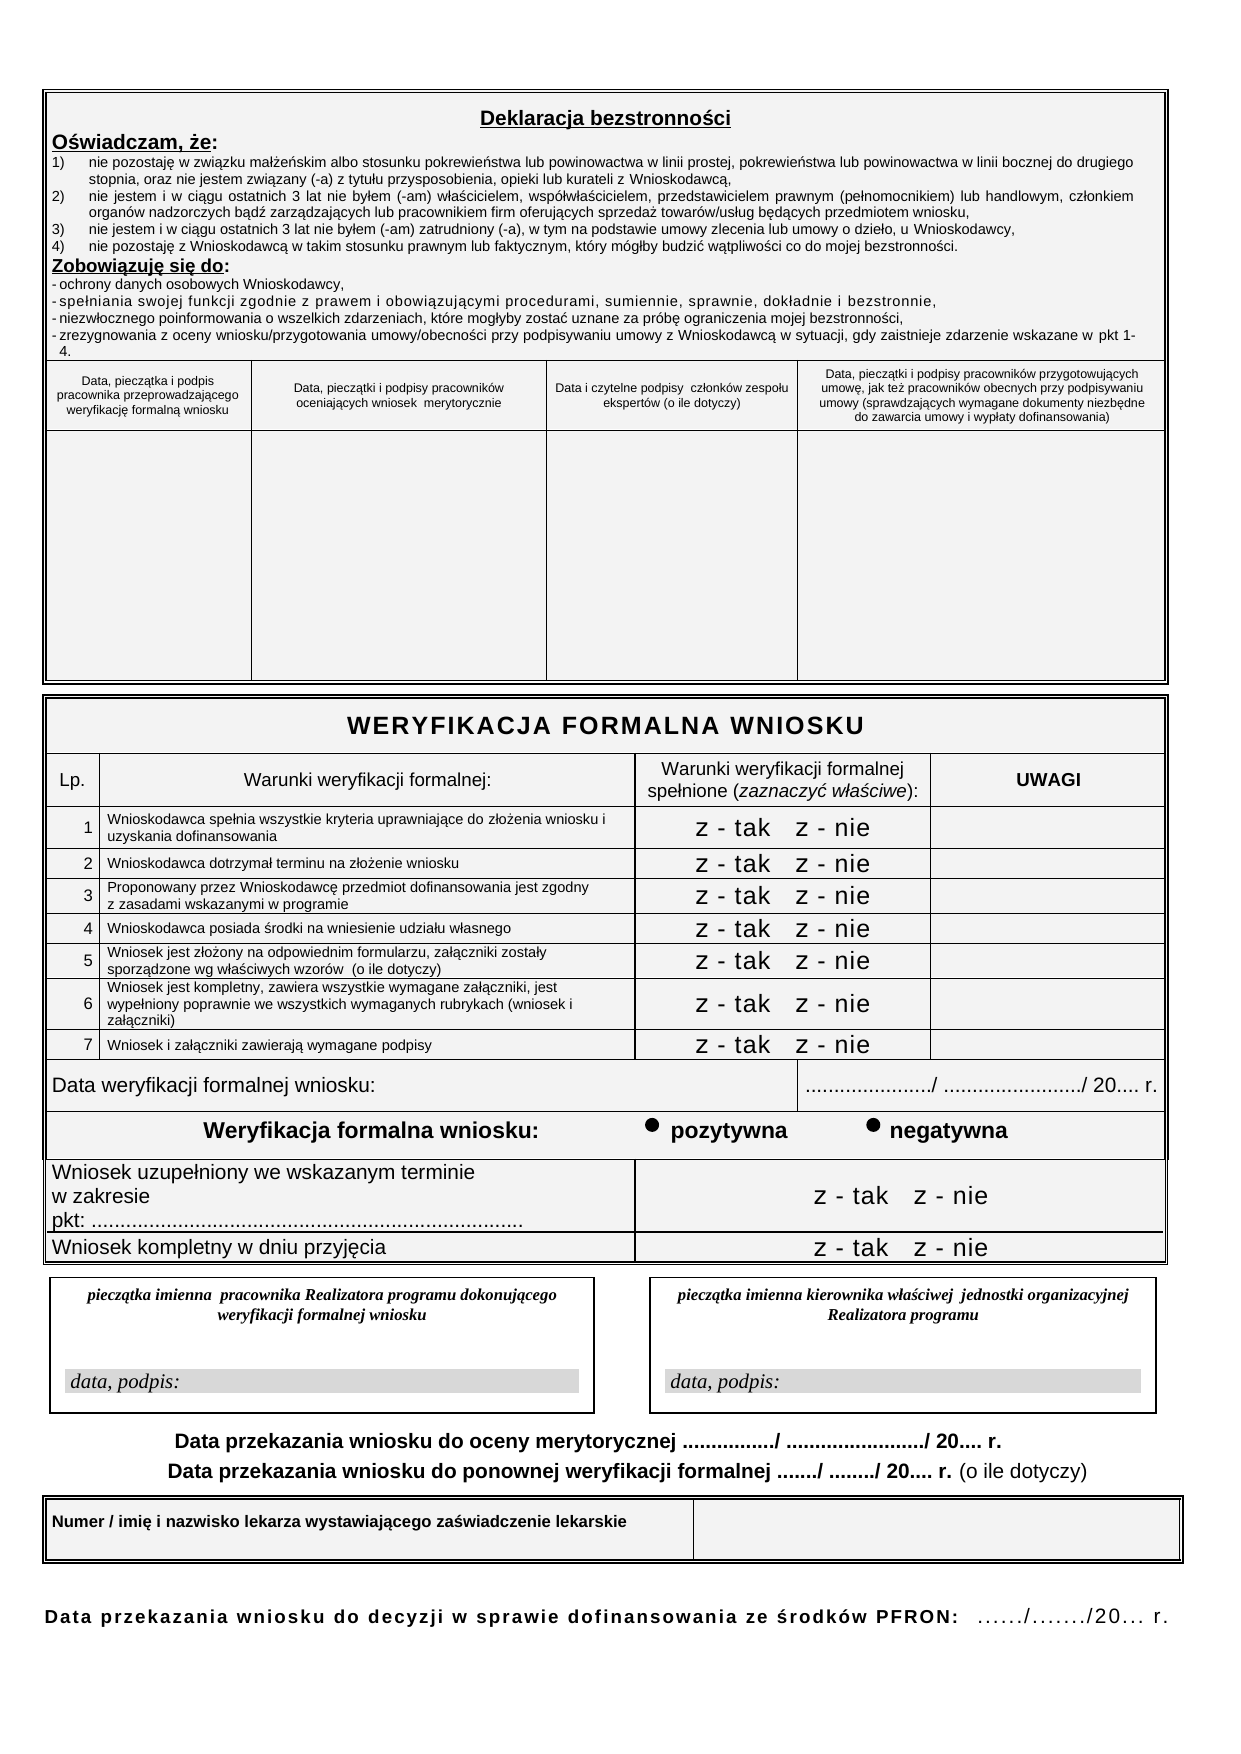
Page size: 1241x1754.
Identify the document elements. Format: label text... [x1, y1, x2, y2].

table_cell Weryfikacja formalna wniosku: pozytywna negatywna [47, 1112, 1164, 1158]
table_cell 4 [47, 914, 99, 943]
table_cell Data, pieczątki i podpisy pracowników przygotowujących umowę, jak też pracowników obecnych przy podpisywaniu umowy (sprawdzających wymagane dokumenty niezbędne do zawarcia umowy i wypłaty dofinansowania) [798, 361, 1164, 429]
table_cell [931, 944, 1164, 977]
table_cell Data, pieczątki i podpisy pracowników oceniających wniosek merytorycznie [252, 361, 546, 429]
table_cell Wniosek jest złożony na odpowiednim formularzu, załączniki zostały sporządzone wg właściwych wzorów (o ile dotyczy) [100, 944, 634, 977]
table_cell - tak - nie [636, 1231, 1165, 1261]
table_cell Warunki weryfikacji formalnej: [100, 754, 634, 806]
table_cell [47, 431, 251, 680]
table_cell [547, 431, 797, 680]
table_cell 2 [47, 849, 99, 878]
table_cell Wniosek kompletny w dniu przyjęcia [46, 1231, 634, 1261]
table_header Deklaracja bezstronności Oświadczam, że: nie pozostaję w związku małżeńskim albo stosunku pokrewieństwa lub powinowactwa w linii prostej, pokrewieństwa lub powinowactwa w linii bocznej do drugiego stopnia, oraz nie jestem związany (-a) z tytułu przysposobienia, opieki lub kurateli z Wnioskodawcą, nie jestem i w ciągu ostatnich 3 lat nie byłem (-am) właścicielem, współwłaścicielem, przedstawicielem prawnym (pełnomocnikiem) lub handlowym, członkiem organów nadzorczych bądź zarządzających lub pracownikiem firm oferujących sprzedaż towarów/usług będących przedmiotem wniosku, nie jestem i w ciągu ostatnich 3 lat nie byłem (-am) zatrudniony (-a), w tym na podstawie umowy zlecenia lub umowy o dzieło, u Wnioskodawcy, nie pozostaję z Wnioskodawcą w takim stosunku prawnym lub faktycznym, który mógłby budzić wątpliwości co do mojej bezstronności. Zobowiązuję się do: ochrony danych osobowych Wnioskodawcy, spełniania swojej funkcji zgodnie z prawem i obowiązującymi procedurami, sumiennie, sprawnie, dokładnie i bezstronnie, niezwłocznego poinformowania o wszelkich zdarzeniach, które mogłyby zostać uznane za próbę ograniczenia mojej bezstronności, zrezygnowania z oceny wniosku/przygotowania umowy/obecności przy podpisywaniu umowy z Wnioskodawcą w sytuacji, gdy zaistnieje zdarzenie wskazane w pkt 1-4. [47, 93, 1164, 360]
table_cell - tak - nie [636, 849, 930, 878]
table_cell [931, 1030, 1164, 1059]
text Data przekazania wniosku do oceny merytorycznej ................/ ......................../ 20.... r. [59, 1428, 1196, 1452]
table_cell - tak - nie [636, 944, 930, 977]
table_header Numer / imię i nazwisko lekarza wystawiającego zaświadczenie lekarskie [47, 1500, 693, 1559]
text Data przekazania wniosku do decyzji w sprawie dofinansowania ze środków PFRON: ....../......./20... r. [44, 1603, 1196, 1627]
table_header WERYFIKACJA FORMALNA WNIOSKU [47, 699, 1164, 752]
table_cell - tak - nie [636, 979, 930, 1029]
table_cell Lp. [47, 754, 99, 806]
table_cell [931, 979, 1164, 1029]
table_cell [252, 431, 546, 680]
table_cell - tak - nie [636, 914, 930, 943]
table_cell UWAGI [931, 754, 1164, 806]
table_cell Wnioskodawca spełnia wszystkie kryteria uprawniające do złożenia wniosku i uzyskania dofinansowania [100, 807, 634, 848]
table_cell Wnioskodawca dotrzymał terminu na złożenie wniosku [100, 849, 634, 878]
table_cell - tak - nie [636, 879, 930, 913]
table_cell Wniosek uzupełniony we wskazanym terminie w zakresie pkt: ........................................................................... [46, 1160, 634, 1231]
table_cell [931, 807, 1164, 848]
table_cell [798, 431, 1164, 680]
text Data przekazania wniosku do ponownej weryfikacji formalnej ......./ ......../ 20.... r. (o ile dotyczy) [59, 1459, 1196, 1483]
table_cell Data, pieczątka i podpis pracownika przeprowadzającego weryfikację formalną wniosku [47, 361, 251, 429]
table_cell 7 [47, 1030, 99, 1059]
table_cell Data i czytelne podpisy członków zespołu ekspertów (o ile dotyczy) [547, 361, 797, 429]
table_cell 1 [47, 807, 99, 848]
table_cell Data weryfikacji formalnej wniosku: [47, 1060, 797, 1111]
table_cell Warunki weryfikacji formalnej spełnione (zaznaczyć właściwe): [636, 754, 930, 806]
table_cell Proponowany przez Wnioskodawcę przedmiot dofinansowania jest zgodny z zasadami wskazanymi w programie [100, 879, 634, 913]
table_cell Wniosek jest kompletny, zawiera wszystkie wymagane załączniki, jest wypełniony poprawnie we wszystkich wymaganych rubrykach (wniosek i załączniki) [100, 979, 634, 1029]
table_cell - tak - nie [636, 1030, 930, 1059]
table_cell [931, 879, 1164, 913]
table_cell [931, 914, 1164, 943]
table_cell Wnioskodawca posiada środki na wniesienie udziału własnego [100, 914, 634, 943]
table_cell - tak - nie [636, 1160, 1165, 1231]
table_cell ....................../ ......................../ 20.... r. [798, 1060, 1164, 1111]
table_cell 5 [47, 944, 99, 977]
table_cell 6 [47, 979, 99, 1029]
table_cell - tak - nie [636, 807, 930, 848]
table_cell [931, 849, 1164, 878]
table_cell 3 [47, 879, 99, 913]
table_header [694, 1500, 1179, 1559]
table_cell Wniosek i załączniki zawierają wymagane podpisy [100, 1030, 634, 1059]
